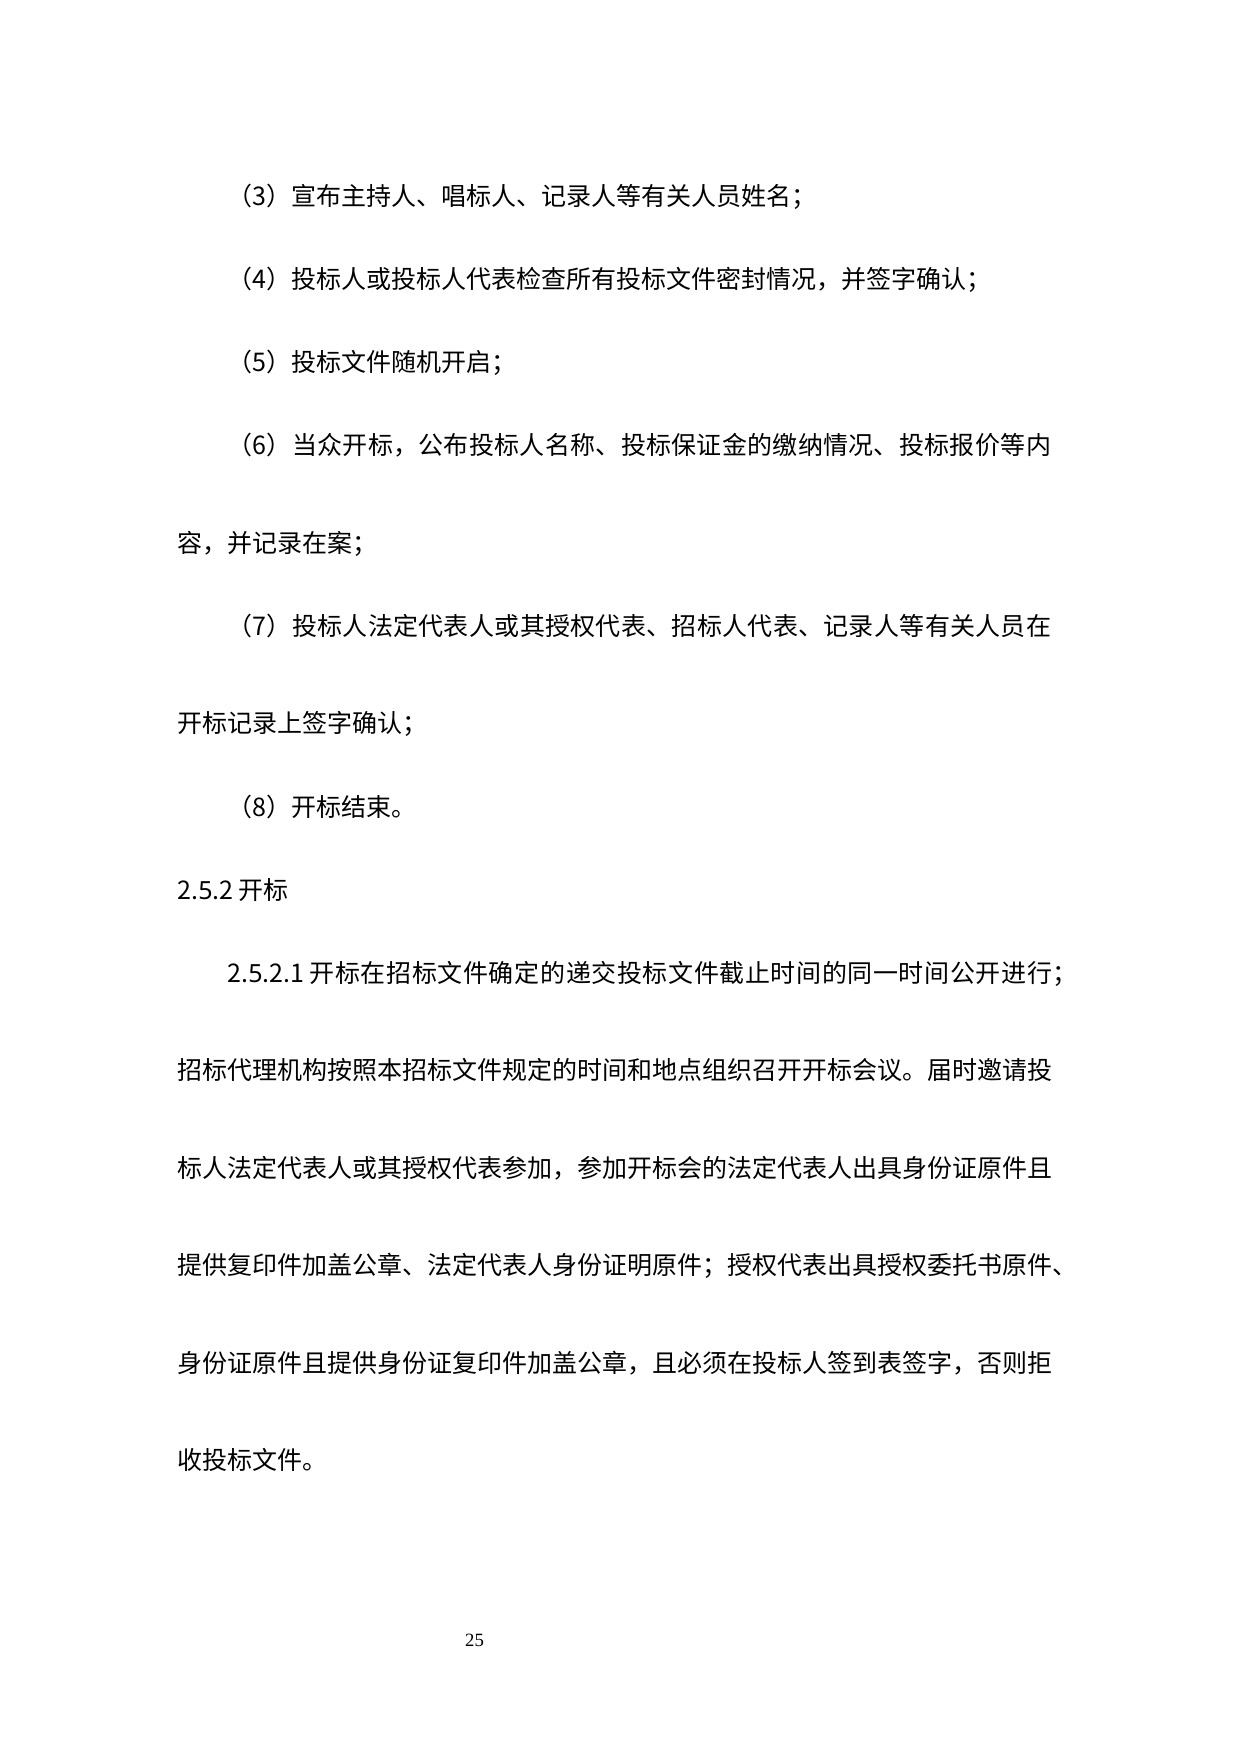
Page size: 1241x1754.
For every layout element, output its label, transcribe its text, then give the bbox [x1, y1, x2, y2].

text 2.5.2.1开标在招标文件确定的递交投标文件截止时间的同一时间公开进行；招标代理机构按照本招标文件规定的时间和地点组织召开开标会议。届时邀请投标人法定代表人或其授权代表参加，参加开标会的法定代表人出具身份证原件且提供复印件加盖公章、法定代表人身份证明原件；授权代表出具授权委托书原件、身份证原件且提供身份证复印件加盖公章，且必须在投标人签到表签字，否则拒收投标文件。 [177, 939, 1053, 1491]
text （8）开标结束。 [177, 773, 1053, 838]
text （5）投标文件随机开启； [177, 328, 1053, 393]
text （4）投标人或投标人代表检查所有投标文件密封情况，并签字确认； [177, 245, 1053, 310]
text （7）投标人法定代表人或其授权代表、招标人代表、记录人等有关人员在开标记录上签字确认； [177, 592, 1053, 754]
text （6）当众开标，公布投标人名称、投标保证金的缴纳情况、投标报价等内容，并记录在案； [177, 411, 1053, 574]
text （3）宣布主持人、唱标人、记录人等有关人员姓名； [177, 162, 1053, 227]
text 2.5.2 开标 [177, 856, 1053, 921]
